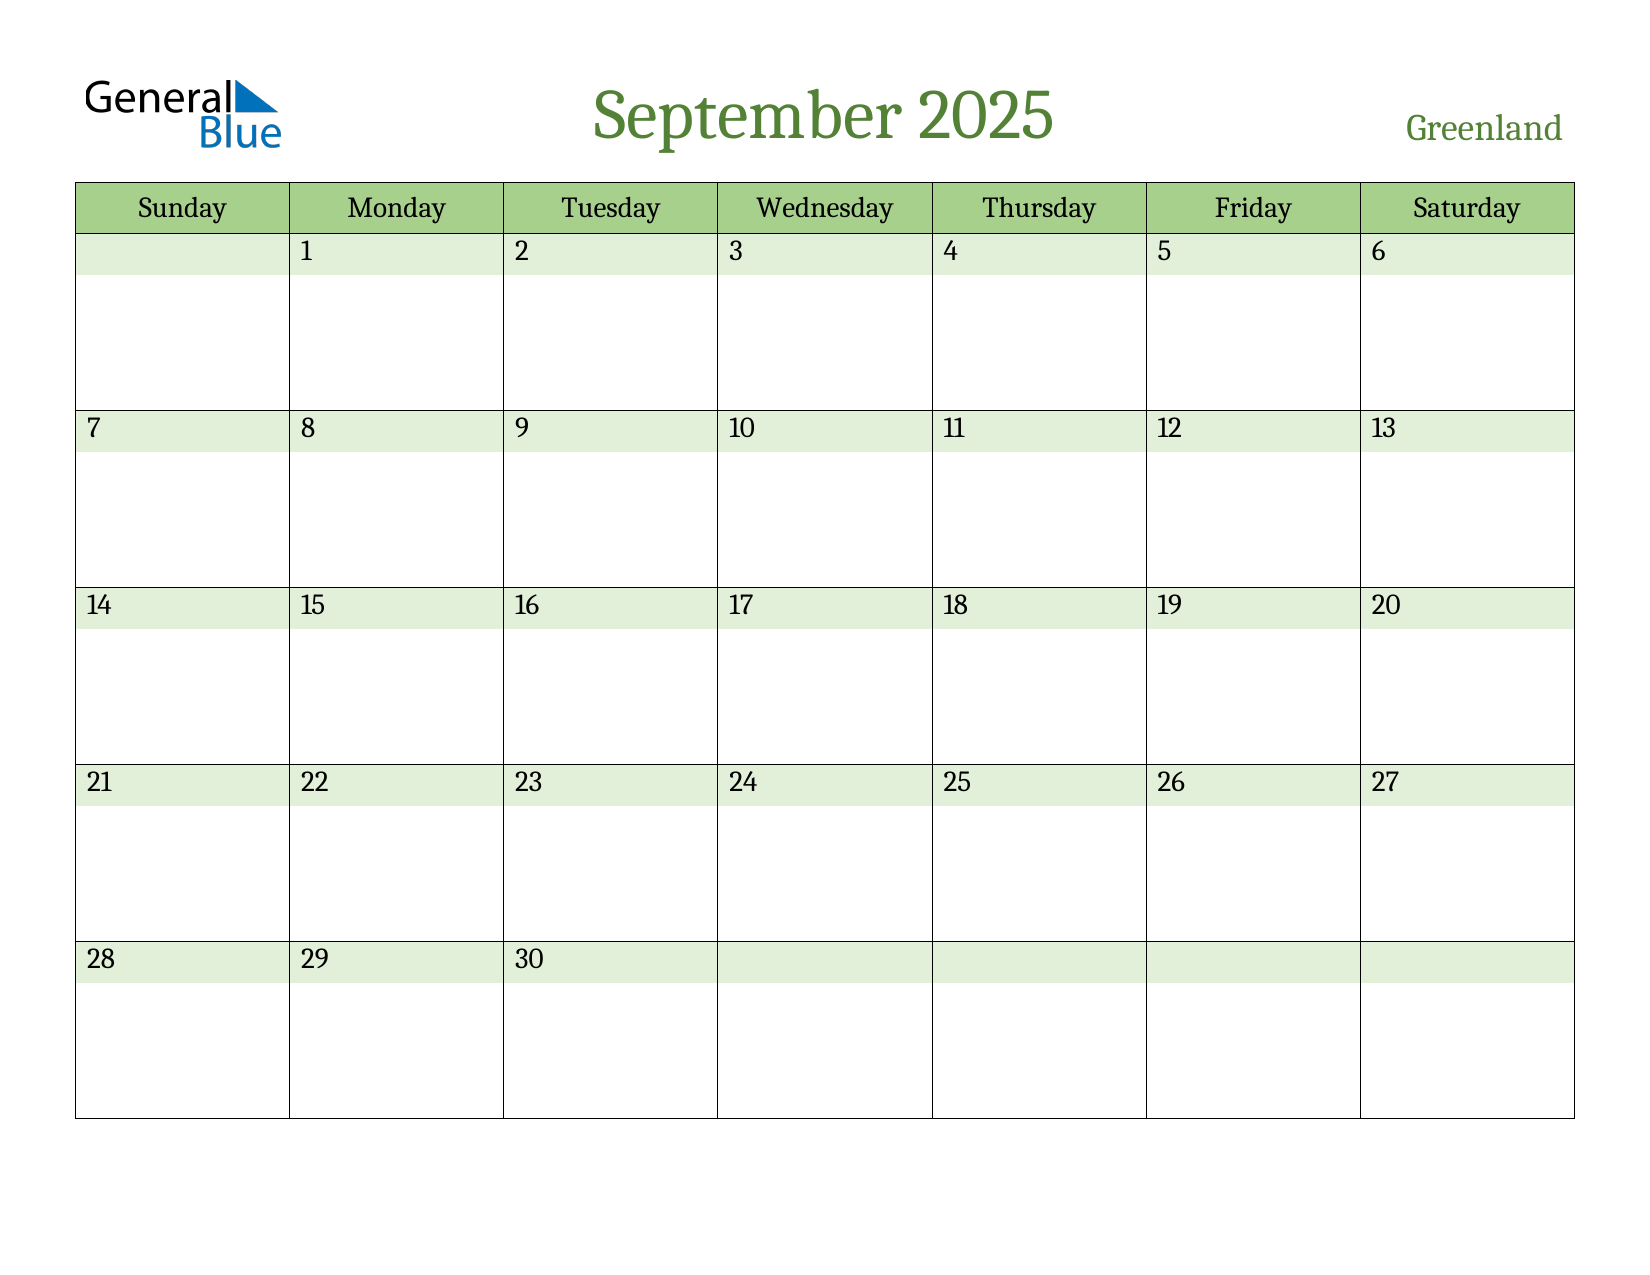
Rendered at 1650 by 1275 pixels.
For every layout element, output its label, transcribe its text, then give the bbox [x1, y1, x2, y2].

table_cell [933, 983, 1146, 1118]
table_cell 19 [1147, 588, 1360, 629]
table_cell [1361, 806, 1574, 941]
table_cell [933, 275, 1146, 410]
table_header September 2025 [504, 75, 1146, 182]
table_cell [718, 942, 932, 983]
table_header Greenland [1146, 75, 1574, 182]
table_cell 16 [504, 588, 717, 629]
table_cell [1147, 629, 1360, 764]
table_cell [76, 275, 289, 410]
table_cell [1147, 452, 1360, 587]
table_cell 14 [76, 588, 289, 629]
table_cell [718, 983, 932, 1118]
table_cell [1147, 983, 1360, 1118]
table_cell [76, 629, 289, 764]
table_cell 3 [718, 234, 932, 275]
table_cell [290, 452, 503, 587]
table_cell [1361, 983, 1574, 1118]
table_cell [933, 629, 1146, 764]
table_cell 28 [76, 942, 289, 983]
table_cell [290, 275, 503, 410]
table_cell [1361, 942, 1574, 983]
picture [86, 80, 281, 148]
table_cell [718, 275, 932, 410]
table_cell [504, 275, 717, 410]
table_cell [76, 983, 289, 1118]
table_cell [1147, 275, 1360, 410]
table_cell 20 [1361, 588, 1574, 629]
table_cell [1361, 452, 1574, 587]
table_cell 23 [504, 765, 717, 806]
table_cell [504, 806, 717, 941]
table_cell Saturday [1361, 183, 1574, 233]
table_cell [718, 629, 932, 764]
table_cell Friday [1147, 183, 1360, 233]
table_cell 27 [1361, 765, 1574, 806]
table_cell [1361, 629, 1574, 764]
table_cell [290, 806, 503, 941]
table_cell [76, 806, 289, 941]
table_cell [504, 983, 717, 1118]
table_cell Thursday [933, 183, 1146, 233]
table_cell 2 [504, 234, 717, 275]
table_cell [718, 452, 932, 587]
table_cell [290, 983, 503, 1118]
table_cell [933, 942, 1146, 983]
table_cell 29 [290, 942, 503, 983]
table_cell [933, 806, 1146, 941]
table_cell [933, 452, 1146, 587]
table_cell [504, 452, 717, 587]
table_cell [1147, 806, 1360, 941]
table_cell 30 [504, 942, 717, 983]
table_cell [290, 629, 503, 764]
table_cell 24 [718, 765, 932, 806]
table_cell 11 [933, 411, 1146, 452]
table_cell Tuesday [504, 183, 717, 233]
table_cell 22 [290, 765, 503, 806]
table_cell 6 [1361, 234, 1574, 275]
table_cell [504, 629, 717, 764]
table_cell [1147, 942, 1360, 983]
table_cell 13 [1361, 411, 1574, 452]
table_cell 12 [1147, 411, 1360, 452]
table_cell 7 [76, 411, 289, 452]
table_cell 1 [290, 234, 503, 275]
table_cell Monday [290, 183, 503, 233]
table_cell 17 [718, 588, 932, 629]
table_cell 26 [1147, 765, 1360, 806]
table_cell [718, 806, 932, 941]
table_cell Wednesday [718, 183, 932, 233]
table_cell 21 [76, 765, 289, 806]
table_cell 10 [718, 411, 932, 452]
table_header [76, 75, 503, 182]
table_cell [1361, 275, 1574, 410]
table_cell [76, 452, 289, 587]
table_cell 4 [933, 234, 1146, 275]
table_cell 18 [933, 588, 1146, 629]
table_cell [76, 234, 289, 275]
table_cell 9 [504, 411, 717, 452]
table_cell Sunday [76, 183, 289, 233]
table_cell 15 [290, 588, 503, 629]
table_cell 5 [1147, 234, 1360, 275]
table_cell 25 [933, 765, 1146, 806]
table_cell 8 [290, 411, 503, 452]
